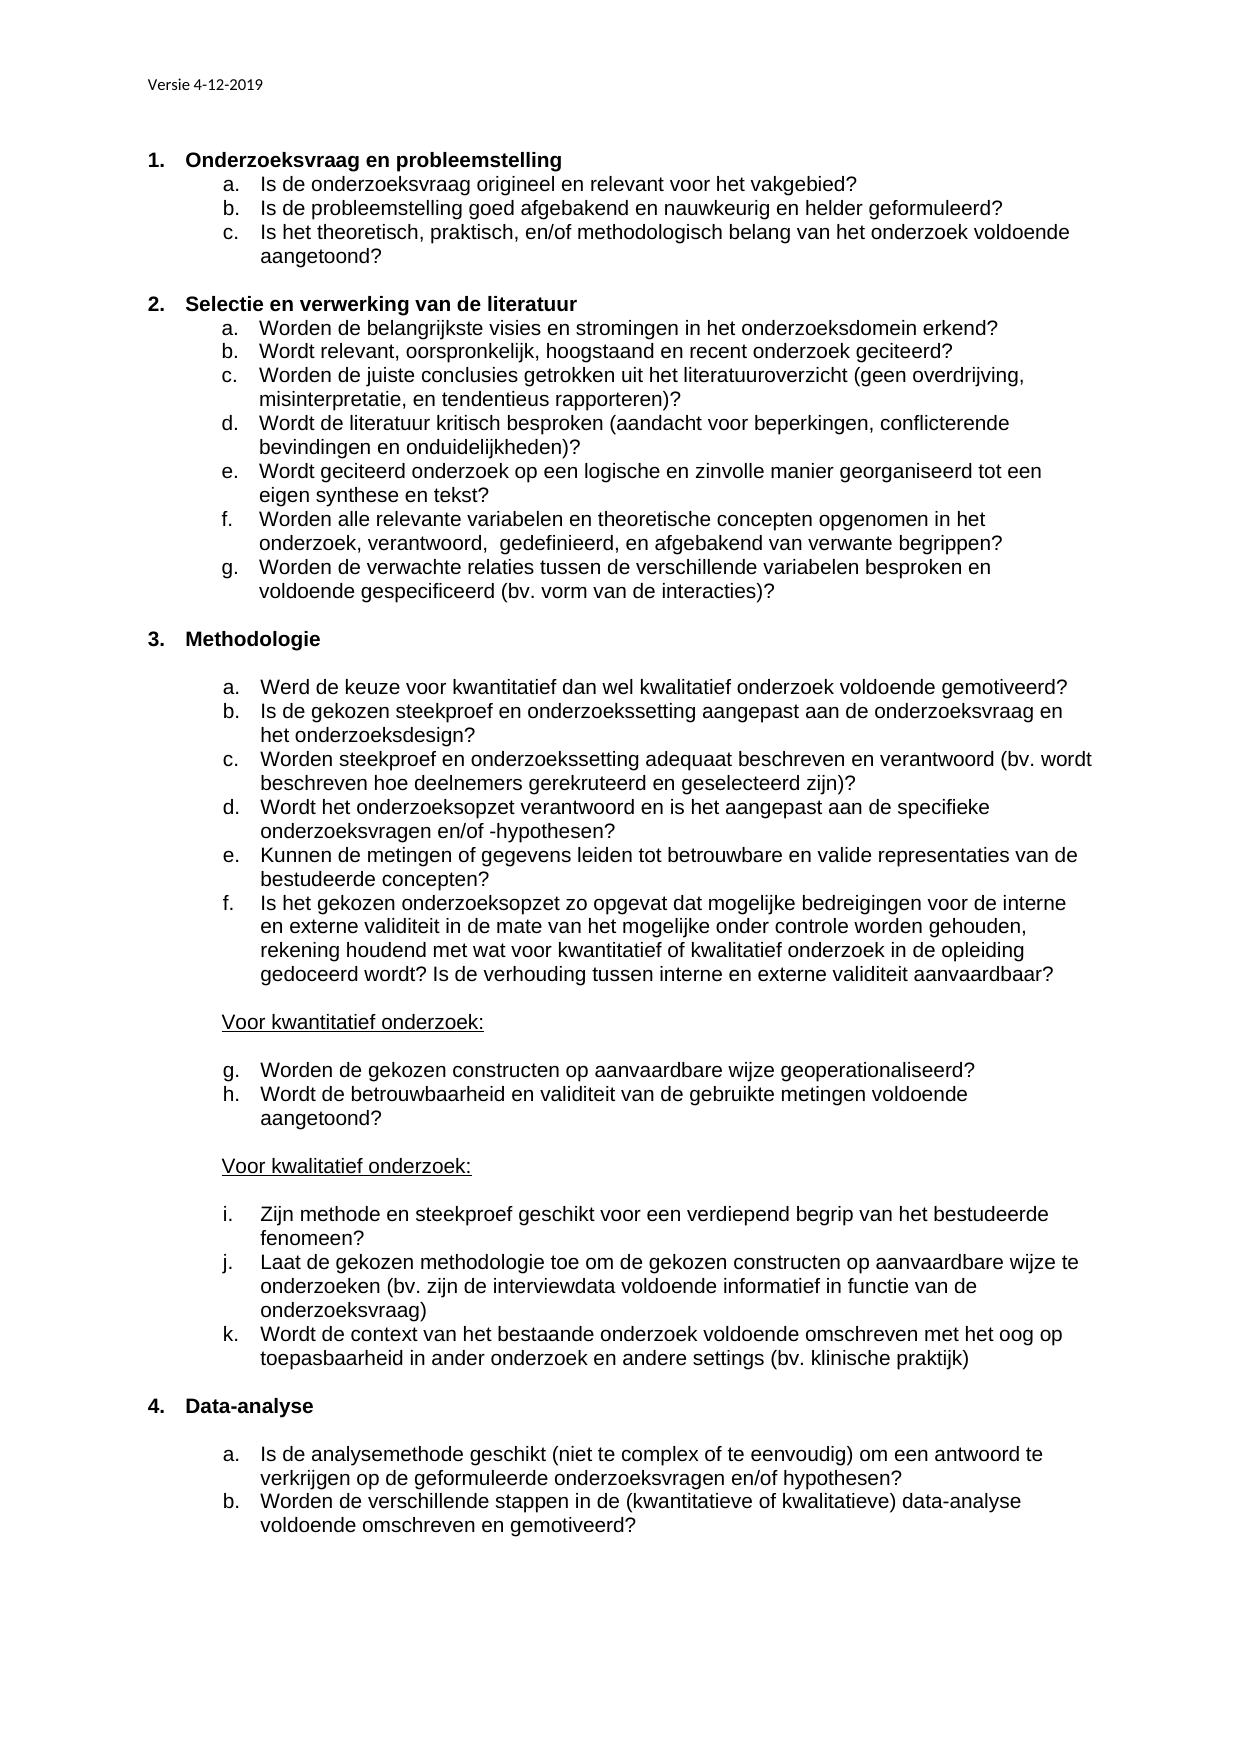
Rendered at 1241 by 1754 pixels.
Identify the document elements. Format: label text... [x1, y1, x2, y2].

list Laat de gekozen methodologie toe om de gekozen constructen op aanvaardbare wijze te onderzoeken (bv. zijn de interviewdata voldoende informatief in functie van de onderzoeksvraag) [223, 1250, 1093, 1322]
list Is de gekozen steekproef en onderzoekssetting aangepast aan de onderzoeksvraag en het onderzoeksdesign? [223, 699, 1093, 747]
list Werd de keuze voor kwantitatief dan wel kwalitatief onderzoek voldoende gemotiveerd? [223, 675, 1093, 699]
list Onderzoeksvraag en probleemstelling [148, 148, 1093, 172]
list Wordt geciteerd onderzoek op een logische en zinvolle manier georganiseerd tot een eigen synthese en tekst? [221, 459, 1093, 507]
list Wordt relevant, oorspronkelijk, hoogstaand en recent onderzoek geciteerd? [221, 339, 1093, 363]
list Wordt het onderzoeksopzet verantwoord en is het aangepast aan de specifieke onderzoeksvragen en/of -hypothesen? [223, 794, 1093, 842]
list Kunnen de metingen of gegevens leiden tot betrouwbare en valide representaties van de bestudeerde concepten? [223, 842, 1093, 890]
list Wordt de literatuur kritisch besproken (aandacht voor beperkingen, conflicterende bevindingen en onduidelijkheden)? [221, 411, 1093, 459]
text Voor kwalitatief onderzoek: [221, 1154, 1093, 1178]
list Methodologie [148, 627, 1093, 651]
list Worden de juiste conclusies getrokken uit het literatuuroverzicht (geen overdrijving, misinterpretatie, en tendentieus rapporteren)? [221, 363, 1093, 411]
list Zijn methode en steekproef geschikt voor een verdiepend begrip van het bestudeerde fenomeen? [223, 1202, 1093, 1250]
list Is de onderzoeksvraag origineel en relevant voor het vakgebied? [223, 172, 1093, 196]
list Is het gekozen onderzoeksopzet zo opgevat dat mogelijke bedreigingen voor de interne en externe validiteit in de mate van het mogelijke onder controle worden gehouden, rekening houdend met wat voor kwantitatief of kwalitatief onderzoek in de opleiding gedoceerd wordt? Is de verhouding tussen interne en externe validiteit aanvaardbaar? [223, 890, 1093, 986]
text Voor kwantitatief onderzoek: [221, 1010, 1093, 1034]
list Worden alle relevante variabelen en theoretische concepten opgenomen in het onderzoek, verantwoord, gedefinieerd, en afgebakend van verwante begrippen? [221, 507, 1093, 555]
list Wordt de context van het bestaande onderzoek voldoende omschreven met het oog op toepasbaarheid in ander onderzoek en andere settings (bv. klinische praktijk) [223, 1322, 1093, 1369]
list Worden de gekozen constructen op aanvaardbare wijze geoperationaliseerd? [223, 1058, 1093, 1082]
list Is de analysemethode geschikt (niet te complex of te eenvoudig) om een antwoord te verkrijgen op de geformuleerde onderzoeksvragen en/of hypothesen? [223, 1441, 1093, 1489]
list Worden de belangrijkste visies en stromingen in het onderzoeksdomein erkend? [221, 315, 1093, 339]
list Is het theoretisch, praktisch, en/of methodologisch belang van het onderzoek voldoende aangetoond? [223, 219, 1093, 267]
list Selectie en verwerking van de literatuur [148, 291, 1093, 315]
list Is de probleemstelling goed afgebakend en nauwkeurig en helder geformuleerd? [223, 196, 1093, 219]
list Worden steekproef en onderzoekssetting adequaat beschreven en verantwoord (bv. wordt beschreven hoe deelnemers gerekruteerd en geselecteerd zijn)? [223, 747, 1093, 794]
list Wordt de betrouwbaarheid en validiteit van de gebruikte metingen voldoende aangetoond? [223, 1082, 1093, 1130]
list Data-analyse [148, 1393, 1093, 1417]
list Worden de verwachte relaties tussen de verschillende variabelen besproken en voldoende gespecificeerd (bv. vorm van de interacties)? [221, 555, 1093, 603]
list Worden de verschillende stappen in de (kwantitatieve of kwalitatieve) data-analyse voldoende omschreven en gemotiveerd? [223, 1489, 1093, 1537]
